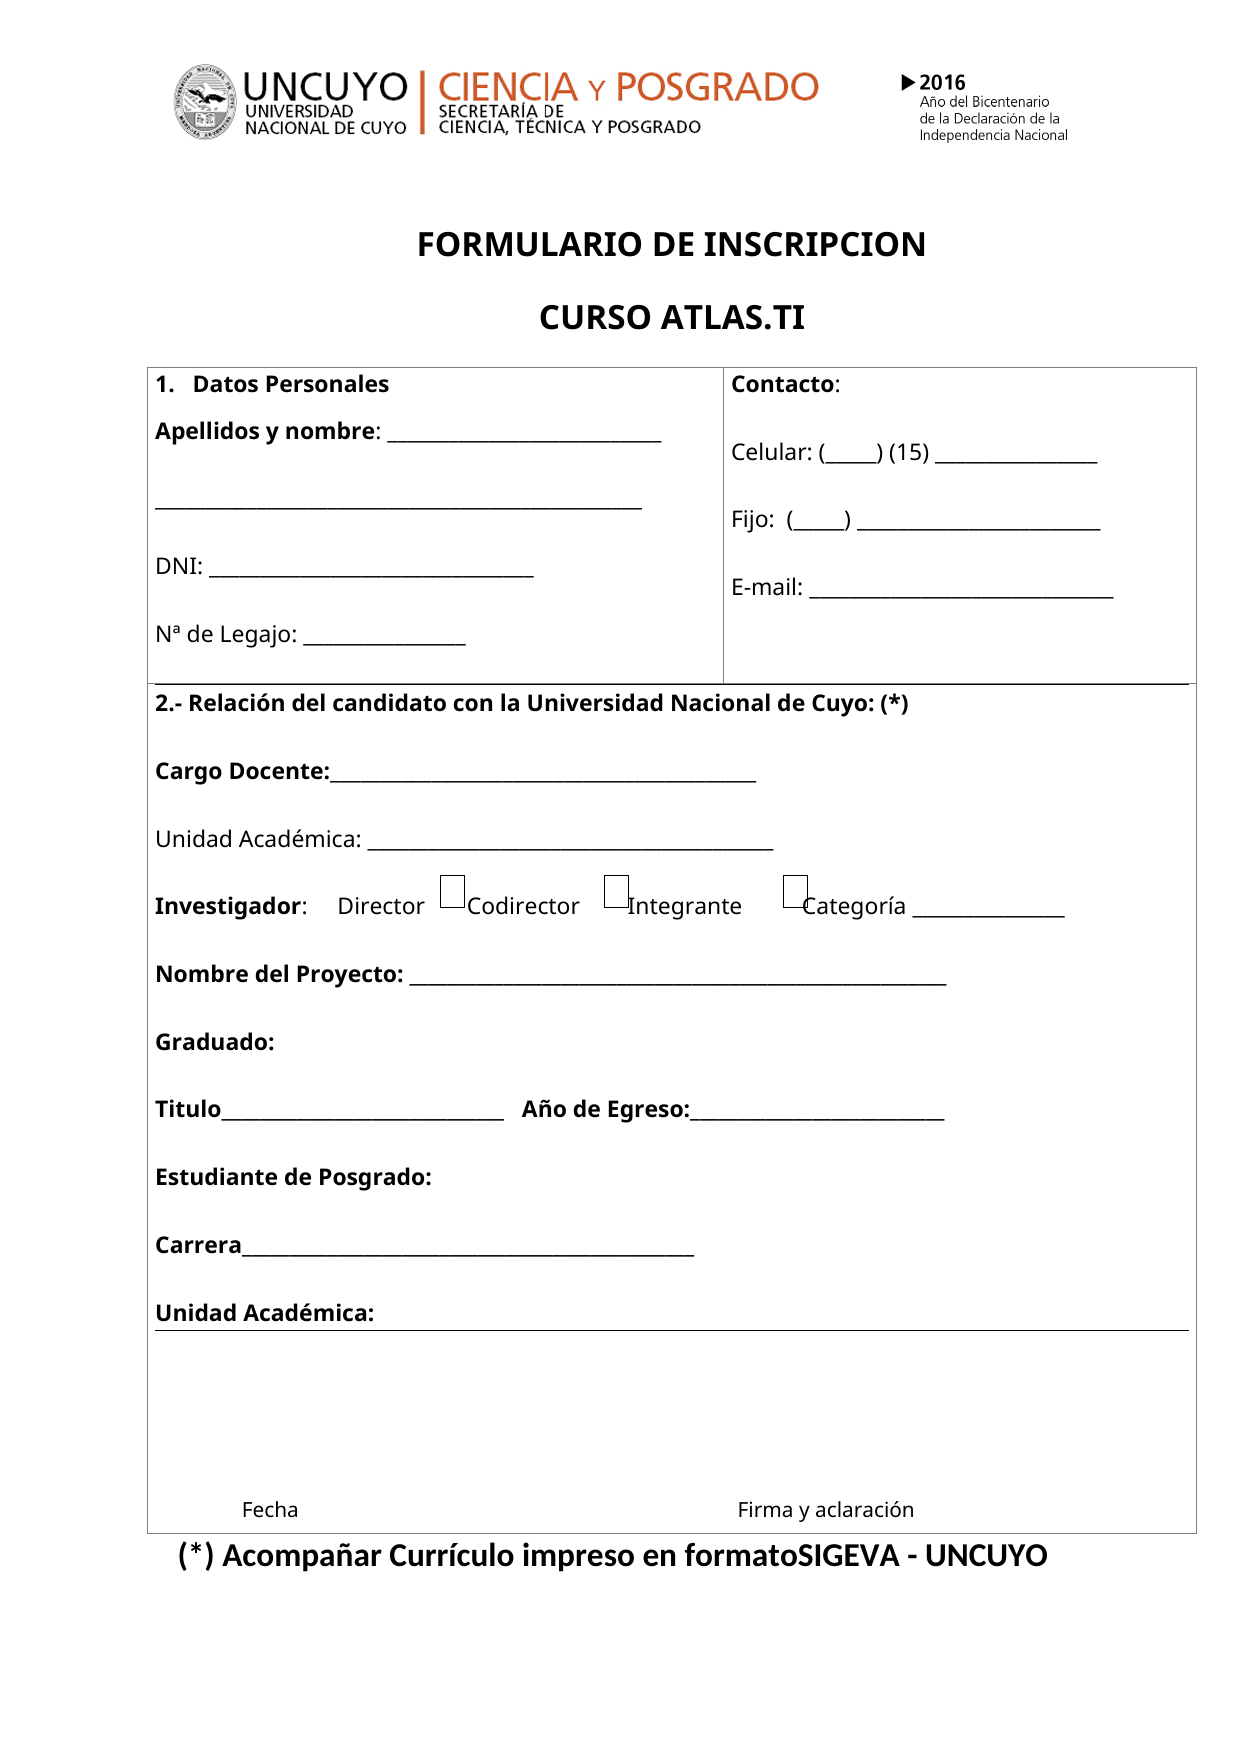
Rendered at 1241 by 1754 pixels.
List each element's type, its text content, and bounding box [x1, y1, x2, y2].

table_cell 2.- Relación del candidato con la Universidad Nacional de Cuyo: (*) Cargo Docente:__________________________________________ Unidad Académica: ________________________________________ Investigador: Director Codirector Integrante Categoría _______________ Nombre del Proyecto: _________________________________________________________ Graduado: Titulo______________________________ Año de Egreso:___________________________ Estudiante de Posgrado: Carrera________________________________________________ Unidad Académica: Fecha Firma y aclaración [148, 684, 1196, 1533]
table_header Datos Personales Apellidos y nombre: ___________________________ ________________________________________________ DNI: ________________________________ Nª de Legajo: ________________ [148, 368, 723, 683]
text (*) Acompañar Currículo impreso en formatoSIGEVA - UNCUYO [177, 1534, 1167, 1575]
text FORMULARIO DE INSCRIPCION [177, 221, 1167, 266]
text CURSO ATLAS.TI [177, 294, 1167, 339]
table_header Contacto: Celular: (_____) (15) ________________ Fijo: (_____) ________________________ E-mail: ______________________________ [724, 368, 1196, 683]
picture [0, 0, 1168, 213]
